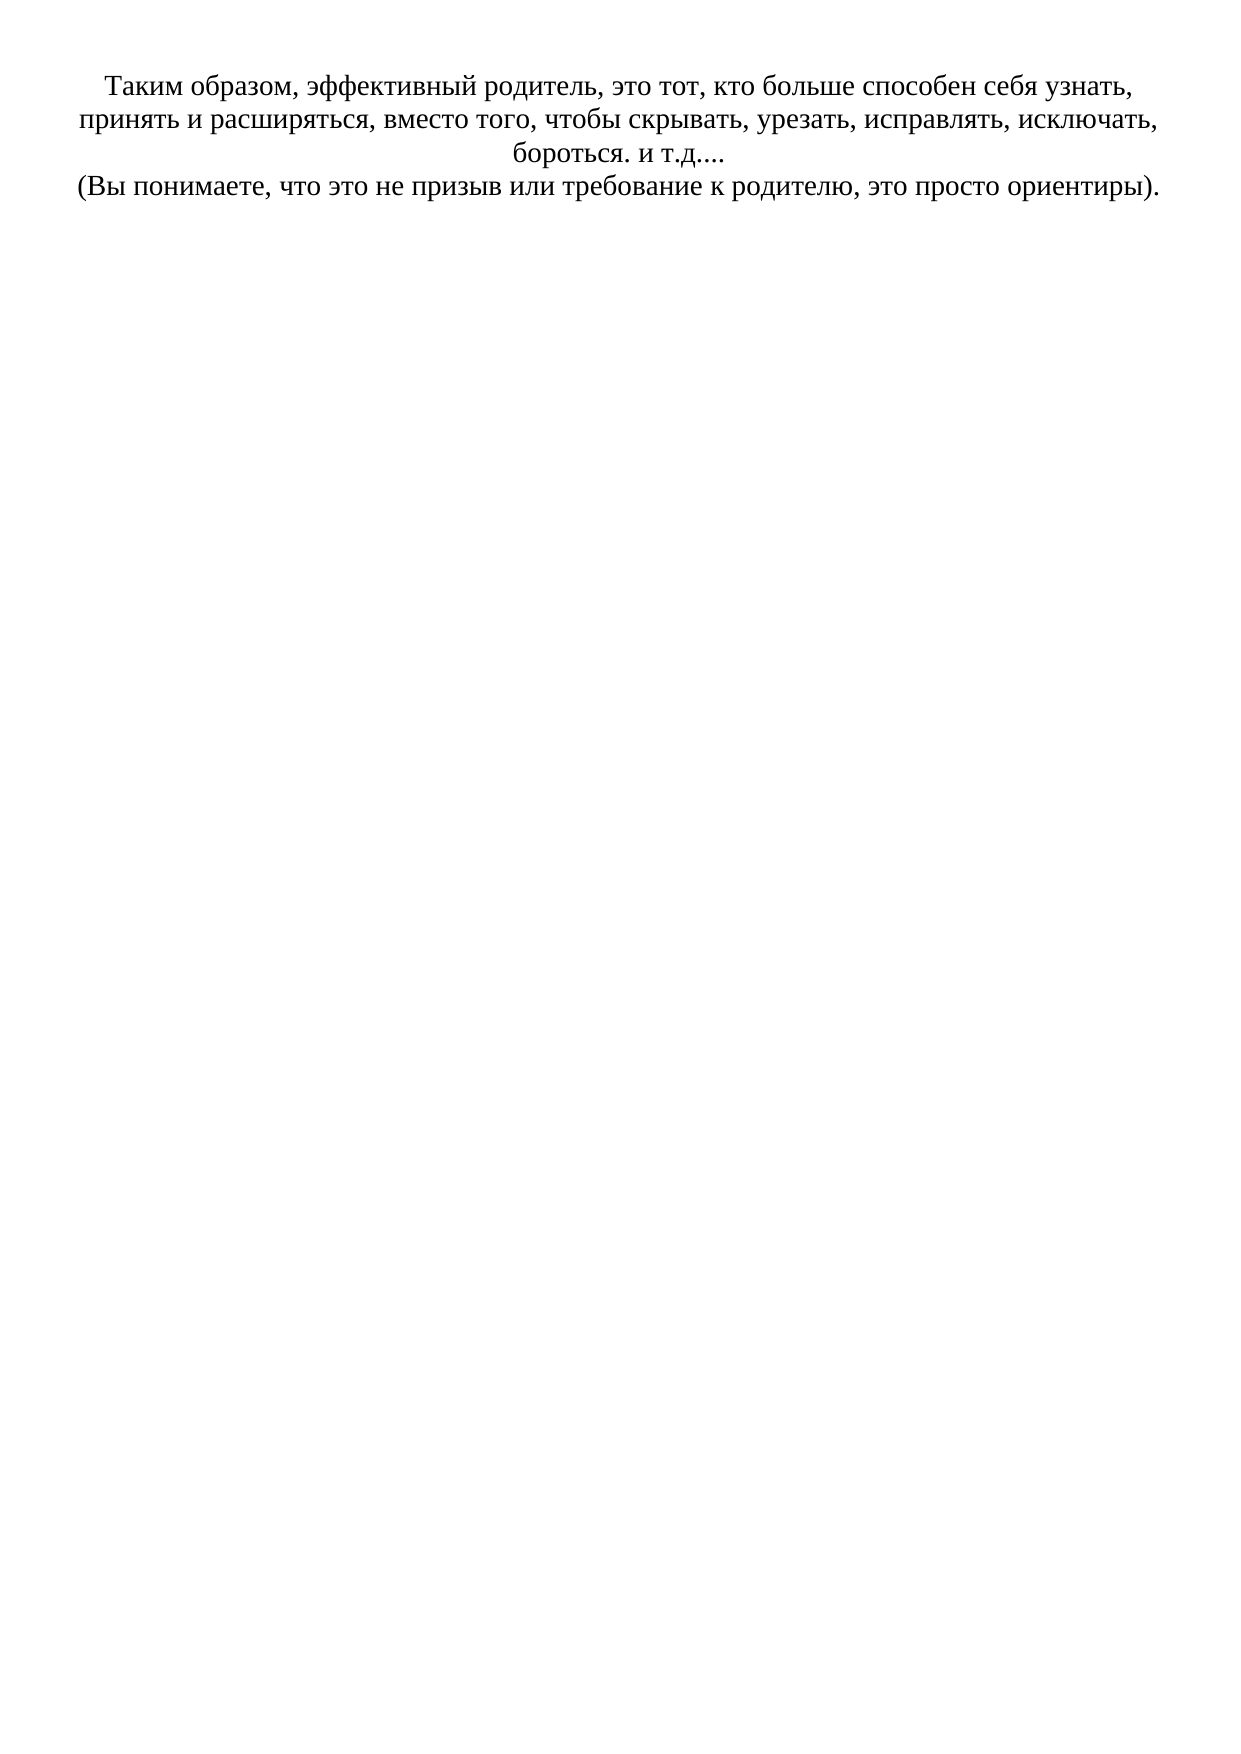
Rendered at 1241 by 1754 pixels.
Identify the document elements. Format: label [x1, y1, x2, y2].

text [75, 68, 1162, 202]
